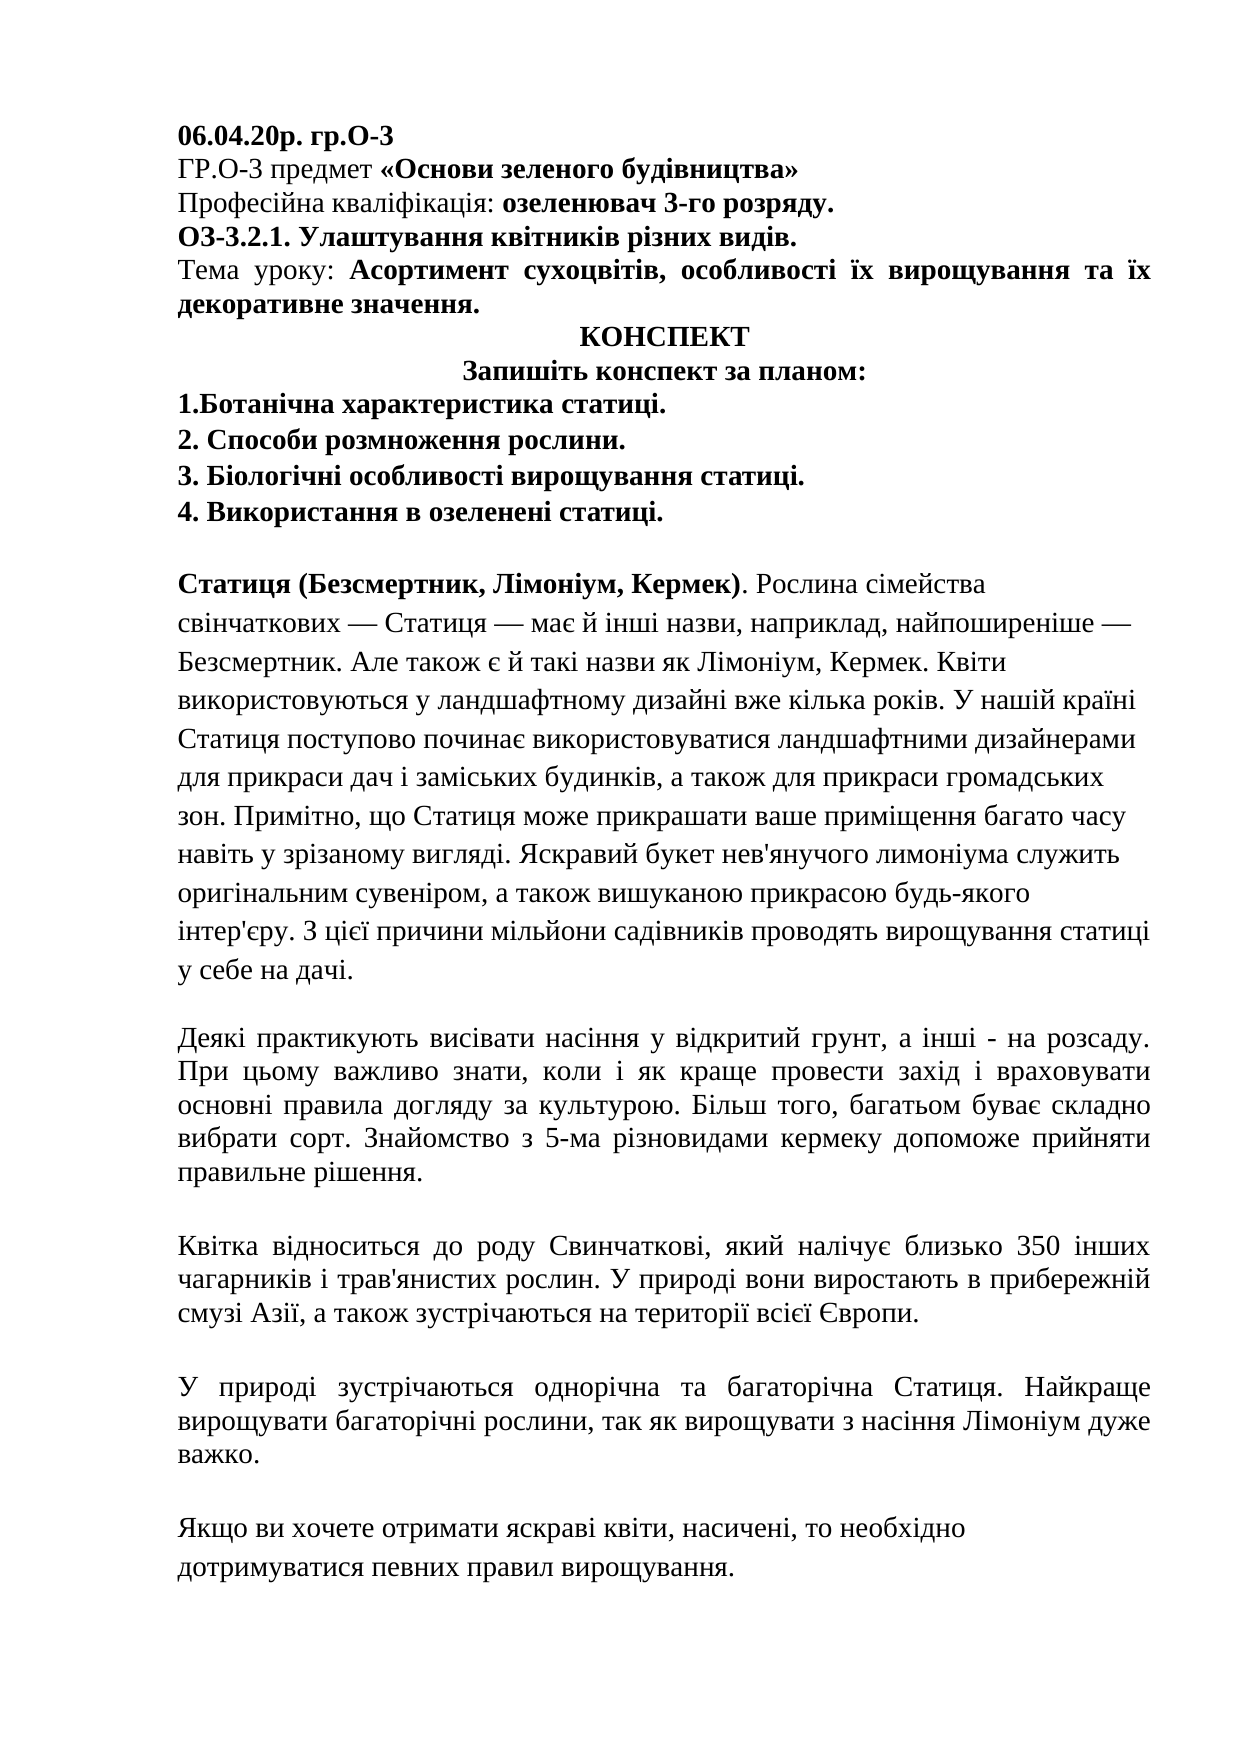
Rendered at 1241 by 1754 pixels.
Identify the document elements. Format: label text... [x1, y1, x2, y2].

text ОЗ-3.2.1. Улаштування квітників різних видів. [177, 219, 1152, 252]
text 1.Ботанічна характеристика статиці. [177, 386, 1152, 420]
text Деякі практикують висівати насіння у відкритий грунт, а інші - на розсаду. При цьому важливо знати, коли і як краще провести захід і враховувати основні правила догляду за культурою. Більш того, багатьом буває складно вибрати сорт. Знайомство з 5-ма різновидами кермеку допоможе прийняти правильне рішення. [177, 1020, 1152, 1187]
text Якщо ви хочете отримати яскраві квіти, насичені, то необхідно дотримуватися певних правил вирощування. [177, 1511, 1152, 1583]
text ГР.О-3 предмет «Основи зеленого будівництва» [177, 152, 1152, 185]
text Тема уроку: Асортимент сухоцвітів, особливості їх вирощування та їх декоративне значення. [177, 252, 1152, 319]
text 06.04.20р. гр.О-3 [177, 118, 1152, 152]
text Професійна кваліфікація: озеленювач 3-го розряду. [177, 185, 1152, 219]
text Квітка відноситься до роду Свинчаткові, який налічує близько 350 інших чагарників і трав'янистих рослин. У природі вони виростають в прибережній смузі Азії, а також зустрічаються на території всієї Європи. [177, 1228, 1152, 1329]
text 2. Способи розмноження рослини. [177, 422, 1152, 456]
text У природі зустрічаються однорічна та багаторічна Статиця. Найкраще вирощувати багаторічні рослини, так як вирощувати з насіння Лімоніум дуже важко. [177, 1369, 1152, 1470]
text 4. Використання в озеленені статиці. [177, 494, 1152, 528]
text КОНСПЕКТ [177, 319, 1152, 353]
text 3. Біологічні особливості вирощування статиці. [177, 458, 1152, 492]
text Запишіть конспект за планом: [177, 353, 1152, 386]
text Статиця (Безсмертник, Лімоніум, Кермек). Рослина сімейства свінчаткових — Статиця — має й інші назви, наприклад, найпоширеніше — Безсмертник. Але також є й такі назви як Лімоніум, Кермек. Квіти використовуються у ландшафтному дизайні вже кілька років. У нашій країні Статиця поступово починає використовуватися ландшафтними дизайнерами для прикраси дач і заміських будинків, а також для прикраси громадських зон. Примітно, що Статиця може прикрашати ваше приміщення багато часу навіть у зрізаному вигляді. Яскравий букет нев'янучого лимоніума служить оригінальним сувеніром, а також вишуканою прикрасою будь-якого інтер'єру. З цієї причини мільйони садівників проводять вирощування статиці у себе на дачі. [177, 567, 1152, 986]
